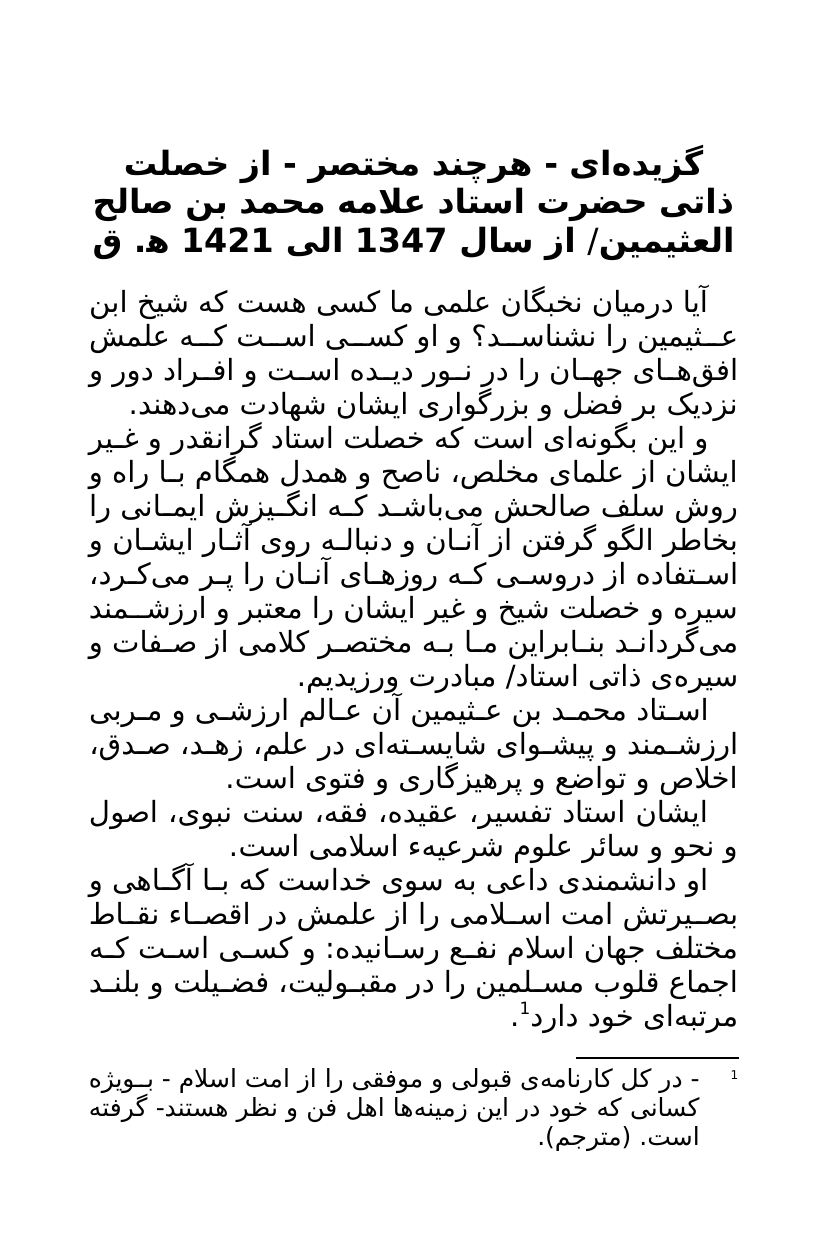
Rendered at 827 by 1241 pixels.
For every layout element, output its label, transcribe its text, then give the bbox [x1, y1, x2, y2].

text استاد محمد بن عثیمین آن عالم ارزشی و مربی ارزشمند و پیشوای شایسته‌ای در علم، زهد، صدق، اخلاص و تواضع و پرهیزگاری و فتوی است. [89, 693, 738, 795]
text آیا درمیان نخبگان علمی ما کسی هست که شیخ ابن عثیمین را نشناسد؟ و او کسی است که علمش افق‌های جهان را در نور دیده است و افراد دور و نزدیک بر فضل و بزرگواری ایشان شهادت می‌دهند. [89, 286, 738, 422]
text او دانشمندی داعی به سوی خداست که با آگاهی و بصیرتش امت اسلامی را از علمش در اقصاء نقاط مختلف جهان اسلام نفع رسانیده: و کسی است که اجماع قلوب مسلمین را در مقبولیت، فضیلت و بلند مرتبه‌ای خود دارد. [89, 863, 738, 1033]
text ایشان استاد تفسیر، عقیده، فقه، سنت نبوی، اصول و نحو و سائر علوم شرعیهء اسلامی است. [89, 795, 738, 863]
text گزیده‌ای - هرچند مختصر - از خصلت ذاتی حضرت استاد علامه محمد بن صالح العثیمین/ از سال 1347 الی 1421 ﻫ. ق [89, 144, 738, 261]
text و این بگونه‌ای است که خصلت استاد گرانقدر و غیر ایشان از علمای مخلص، ناصح و همدل همگام با راه و روش سلف صالحش می‌باشد که انگیزش ایمانی را بخاطر الگو گرفتن از آنان و دنباله روی آثار ایشان و استفاده از دروسی که روزهای آنان را پر می‌کرد، سیره و خصلت شیخ و غیر ایشان را معتبر و ارزشمند می‌گرداند بنابراین ما به مختصر کلامی از صفات و سیره‌ی ذاتی استاد/ مبادرت ورزیدیم. [89, 422, 738, 693]
